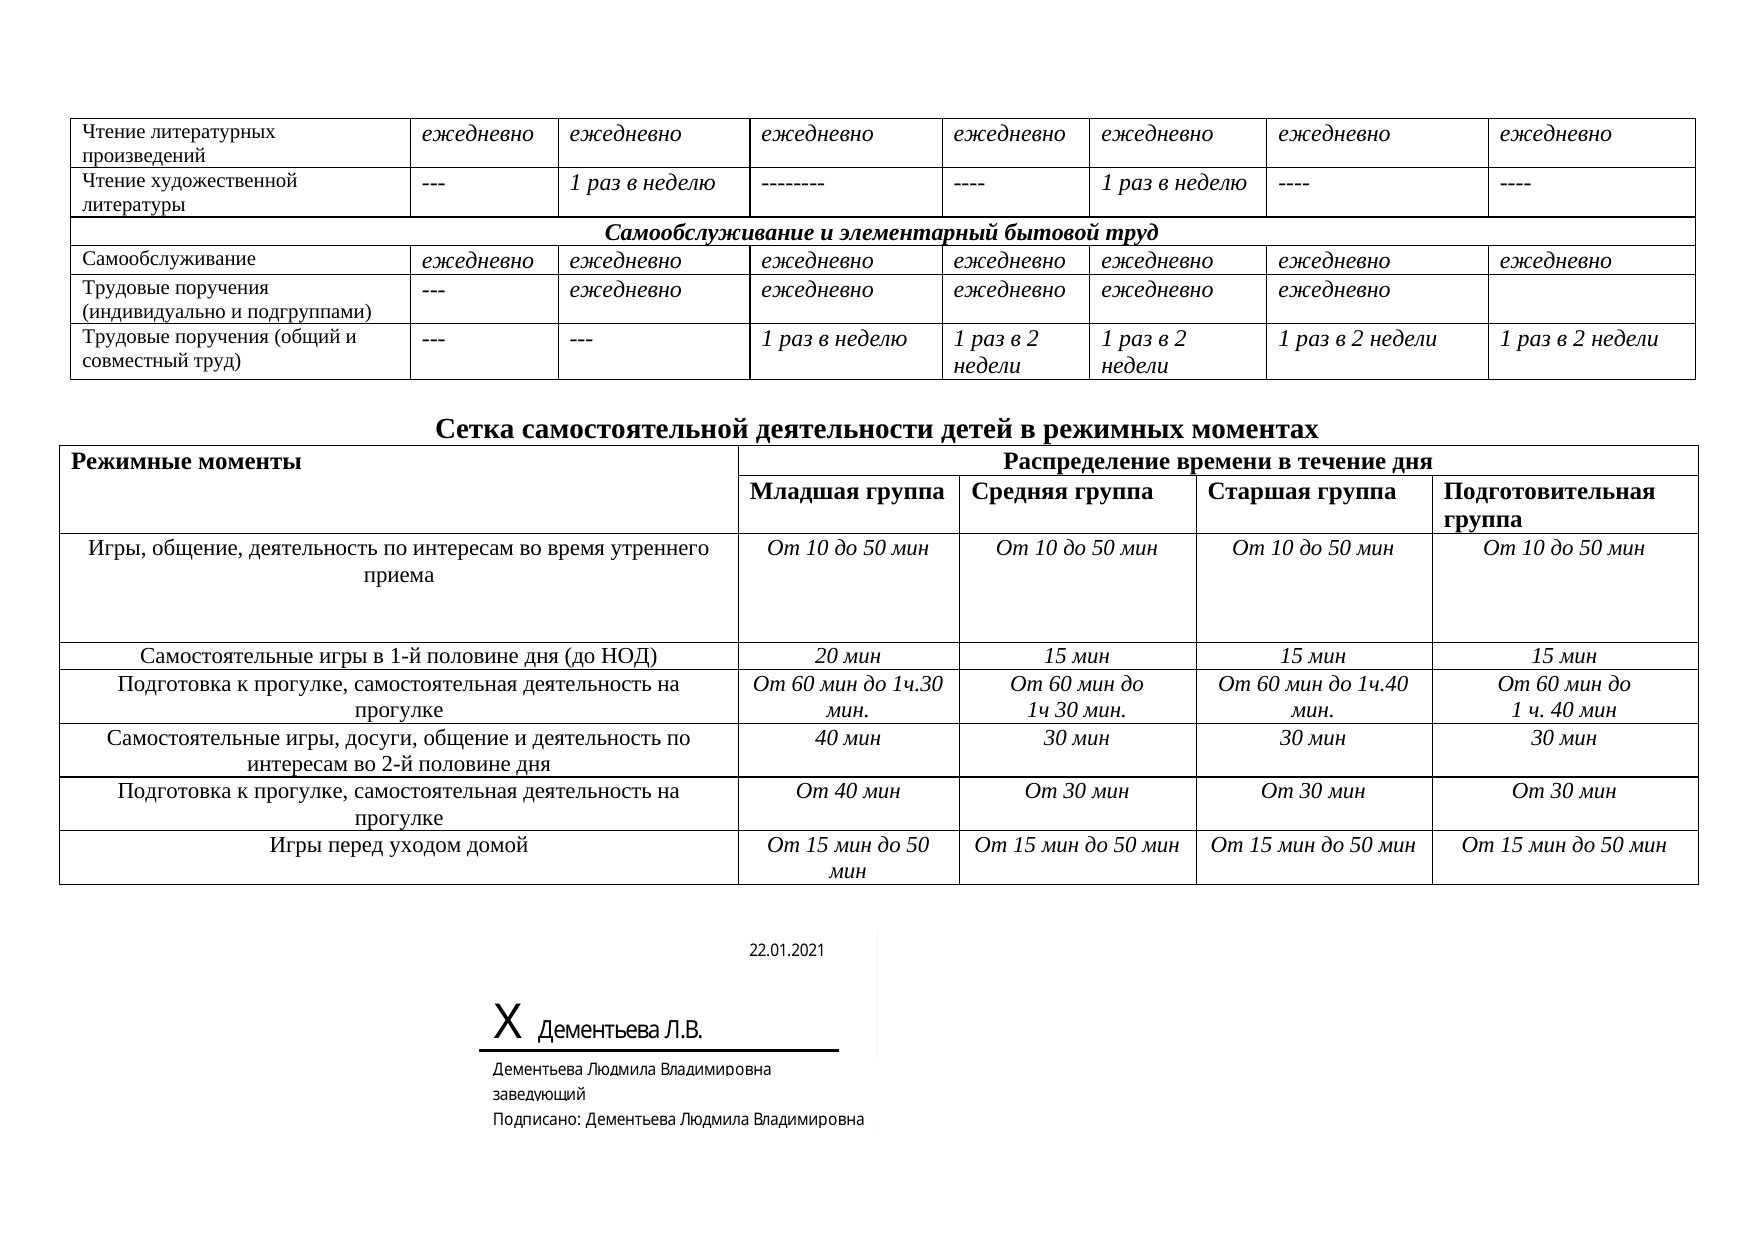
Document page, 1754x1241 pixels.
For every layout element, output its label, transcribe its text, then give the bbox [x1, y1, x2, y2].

table_cell От 10 до 50 мин [960, 534, 1196, 642]
table_cell ежедневно [559, 275, 749, 323]
table_cell Средняя группа [960, 476, 1196, 533]
table_cell От 60 мин до 1 ч. 40 мин [1433, 670, 1698, 723]
table_cell Подготовка к прогулке, самостоятельная деятельность на прогулке [60, 670, 738, 723]
table_cell От 10 до 50 мин [739, 534, 959, 642]
table_cell ---- [943, 168, 1089, 216]
table_cell ежедневно [1090, 119, 1266, 167]
table_cell От 15 мин до 50 мин [1433, 831, 1698, 884]
table_cell Самостоятельные игры в 1-й половине дня (до НОД) [60, 643, 738, 669]
table_cell --- [411, 168, 558, 216]
table_header Распределение времени в течение дня [739, 446, 1698, 475]
table_cell --- [411, 275, 558, 323]
table_cell 20 мин [739, 643, 959, 669]
table_cell От 15 мин до 50 мин [739, 831, 959, 884]
table_cell Самообслуживание [71, 246, 410, 274]
table_cell Старшая группа [1197, 476, 1432, 533]
table_cell ежедневно [1267, 246, 1488, 274]
table_cell От 10 до 50 мин [1433, 534, 1698, 642]
table_cell Чтение литературных произведений [71, 119, 410, 167]
table_cell Трудовые поручения (индивидуально и подгруппами) [71, 275, 410, 323]
table_cell Чтение художественной литературы [71, 168, 410, 216]
table_cell ежедневно [943, 119, 1089, 167]
table_cell Самостоятельные игры, досуги, общение и деятельность по интересам во 2-й половине дня [60, 724, 738, 776]
table_cell 1 раз в 2 недели [943, 324, 1089, 379]
table_cell ежедневно [751, 246, 942, 274]
table_cell 15 мин [960, 643, 1196, 669]
table_cell -------- [751, 168, 942, 216]
table_cell От 30 мин [1197, 778, 1432, 830]
table_cell 1 раз в 2 недели [1489, 324, 1695, 379]
table_cell От 10 до 50 мин [1197, 534, 1432, 642]
table_cell 1 раз в 2 недели [1090, 324, 1266, 379]
table_cell Младшая группа [739, 476, 959, 533]
table_cell ежедневно [943, 275, 1089, 323]
table_cell От 60 мин до 1ч.30 мин. [739, 670, 959, 723]
table_cell ежедневно [1267, 119, 1488, 167]
table_cell От 60 мин до 1ч 30 мин. [960, 670, 1196, 723]
text Сетка самостоятельной деятельности детей в режимных моментах [59, 411, 1695, 445]
table_cell Игры перед уходом домой [60, 831, 738, 884]
table_cell 15 мин [1197, 643, 1432, 669]
table_cell Подготовка к прогулке, самостоятельная деятельность на прогулке [60, 778, 738, 830]
table_cell От 40 мин [739, 778, 959, 830]
table_cell 15 мин [1433, 643, 1698, 669]
table_cell От 15 мин до 50 мин [1197, 831, 1432, 884]
table_cell От 60 мин до 1ч.40 мин. [1197, 670, 1432, 723]
table_cell 1 раз в 2 недели [1267, 324, 1488, 379]
table_cell ежедневно [1267, 275, 1488, 323]
table_header Режимные моменты [60, 446, 738, 533]
table_cell 1 раз в неделю [751, 324, 942, 379]
table_cell ежедневно [411, 119, 558, 167]
table_cell Самообслуживание и элементарный бытовой труд [71, 218, 1695, 245]
table_cell ежедневно [1489, 119, 1695, 167]
table_cell От 15 мин до 50 мин [960, 831, 1196, 884]
table_cell --- [411, 324, 558, 379]
table_cell --- [559, 324, 749, 379]
table_cell ежедневно [1090, 275, 1266, 323]
table_cell ежедневно [559, 246, 749, 274]
table_cell 40 мин [739, 724, 959, 776]
table_cell 1 раз в неделю [559, 168, 749, 216]
table_cell 30 мин [1197, 724, 1432, 776]
table_cell ежедневно [751, 275, 942, 323]
table_cell 30 мин [1433, 724, 1698, 776]
table_cell ежедневно [559, 119, 749, 167]
table_cell ---- [1489, 168, 1695, 216]
table_cell Игры, общение, деятельность по интересам во время утреннего приема [60, 534, 738, 642]
table_cell Трудовые поручения (общий и совместный труд) [71, 324, 410, 379]
table_cell От 30 мин [1433, 778, 1698, 830]
table_cell ежедневно [943, 246, 1089, 274]
table_cell ежедневно [1090, 246, 1266, 274]
table_cell ---- [1267, 168, 1488, 216]
table_cell От 30 мин [960, 778, 1196, 830]
table_cell 30 мин [960, 724, 1196, 776]
table_cell [1489, 275, 1695, 323]
table_cell Подготовительная группа [1433, 476, 1698, 533]
table_cell ежедневно [1489, 246, 1695, 274]
table_cell 1 раз в неделю [1090, 168, 1266, 216]
table_cell ежедневно [411, 246, 558, 274]
table_cell ежедневно [751, 119, 942, 167]
